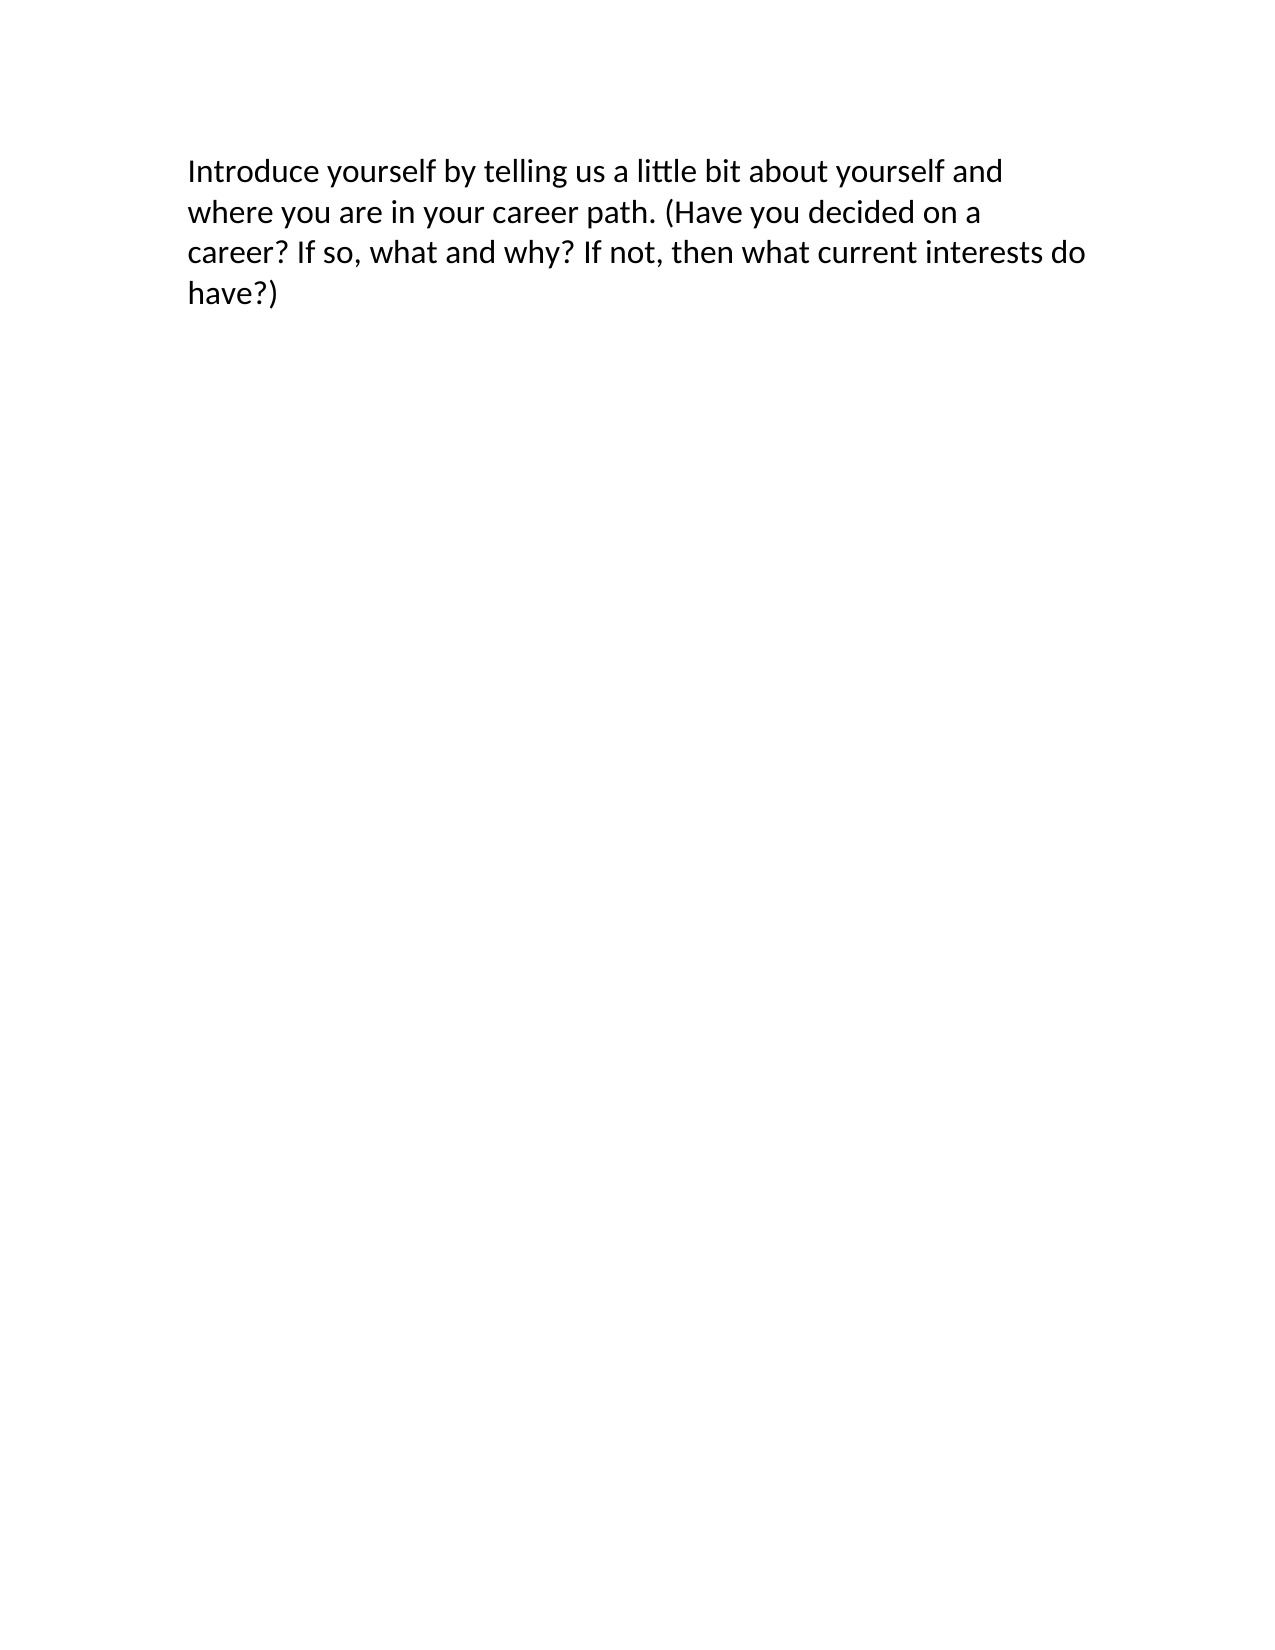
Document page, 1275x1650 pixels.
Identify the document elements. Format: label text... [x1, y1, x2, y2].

text Introduce yourself by telling us a little bit about yourself and where you are in your career path. (Have you decided on a career? If so, what and why? If not, then what current interests do have?) [187, 150, 1087, 313]
